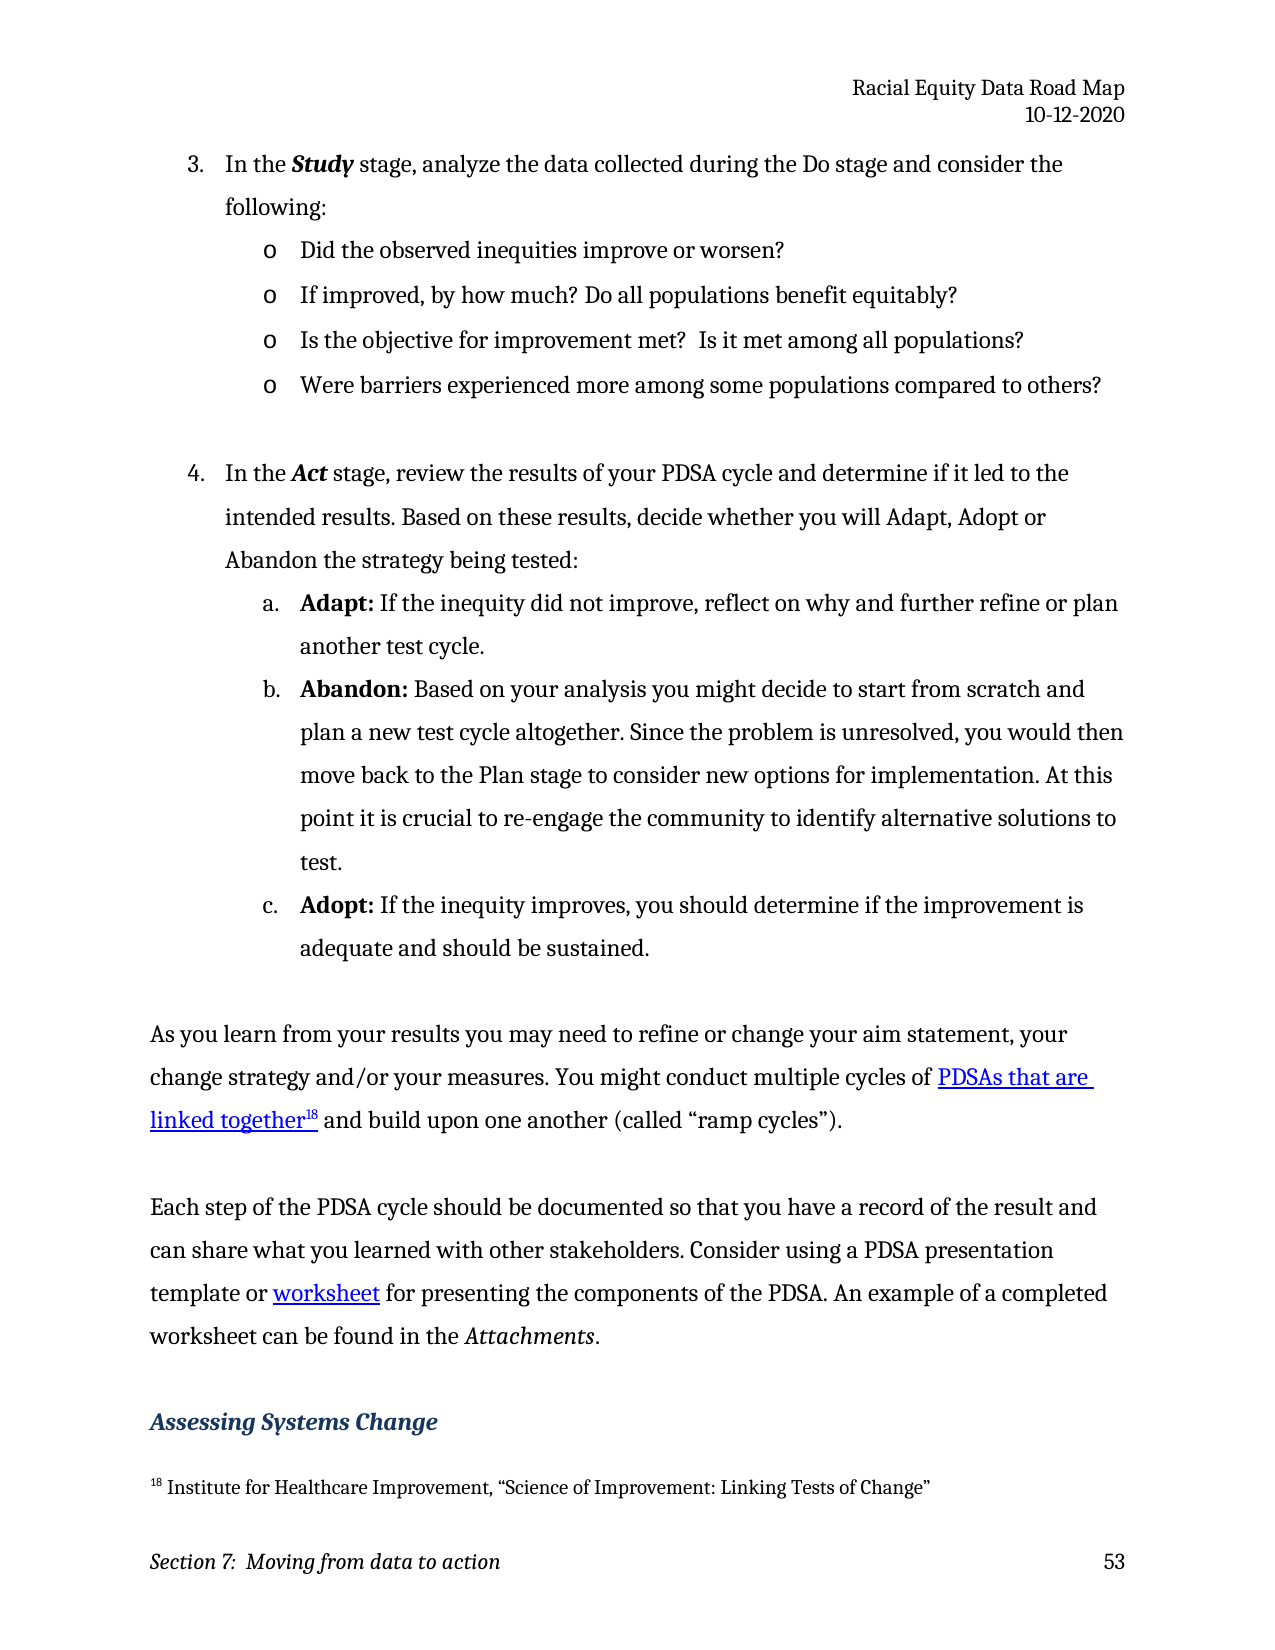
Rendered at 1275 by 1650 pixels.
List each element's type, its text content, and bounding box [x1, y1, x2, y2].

list Adapt: If the inequity did not improve, reflect on why and further refine or plan another test cycle. [262, 589, 1125, 661]
list Were barriers experienced more among some populations compared to others? [262, 371, 1125, 401]
list Is the objective for improvement met? Is it met among all populations? [262, 326, 1125, 356]
list Did the observed inequities improve or worsen? [262, 236, 1125, 266]
subtitle Assessing Systems Change [150, 1408, 1125, 1437]
text As you learn from your results you may need to refine or change your aim statement, your change strategy and/or your measures. You might conduct multiple cycles of PDSAs that are linked together and build upon one another (called “ramp cycles”). [150, 1020, 1125, 1135]
list In the Act stage, review the results of your PDSA cycle and determine if it led to the intended results. Based on these results, decide whether you will Adapt, Adopt or Abandon the strategy being tested: [187, 459, 1125, 574]
list Adopt: If the inequity improves, you should determine if the improvement is adequate and should be sustained. [262, 891, 1125, 962]
list In the Study stage, analyze the data collected during the Do stage and consider the following: [187, 150, 1125, 222]
list If improved, by how much? Do all populations benefit equitably? [262, 281, 1125, 311]
text Each step of the PDSA cycle should be documented so that you have a record of the result and can share what you learned with other stakeholders. Consider using a PDSA presentation template or worksheet for presenting the components of the PDSA. An example of a completed worksheet can be found in the Attachments. [150, 1192, 1125, 1351]
list Abandon: Based on your analysis you might decide to start from scratch and plan a new test cycle altogether. Since the problem is unresolved, you would then move back to the Plan stage to consider new options for implementation. At this point it is crucial to re-engage the community to identify alternative solutions to test. [262, 675, 1125, 876]
